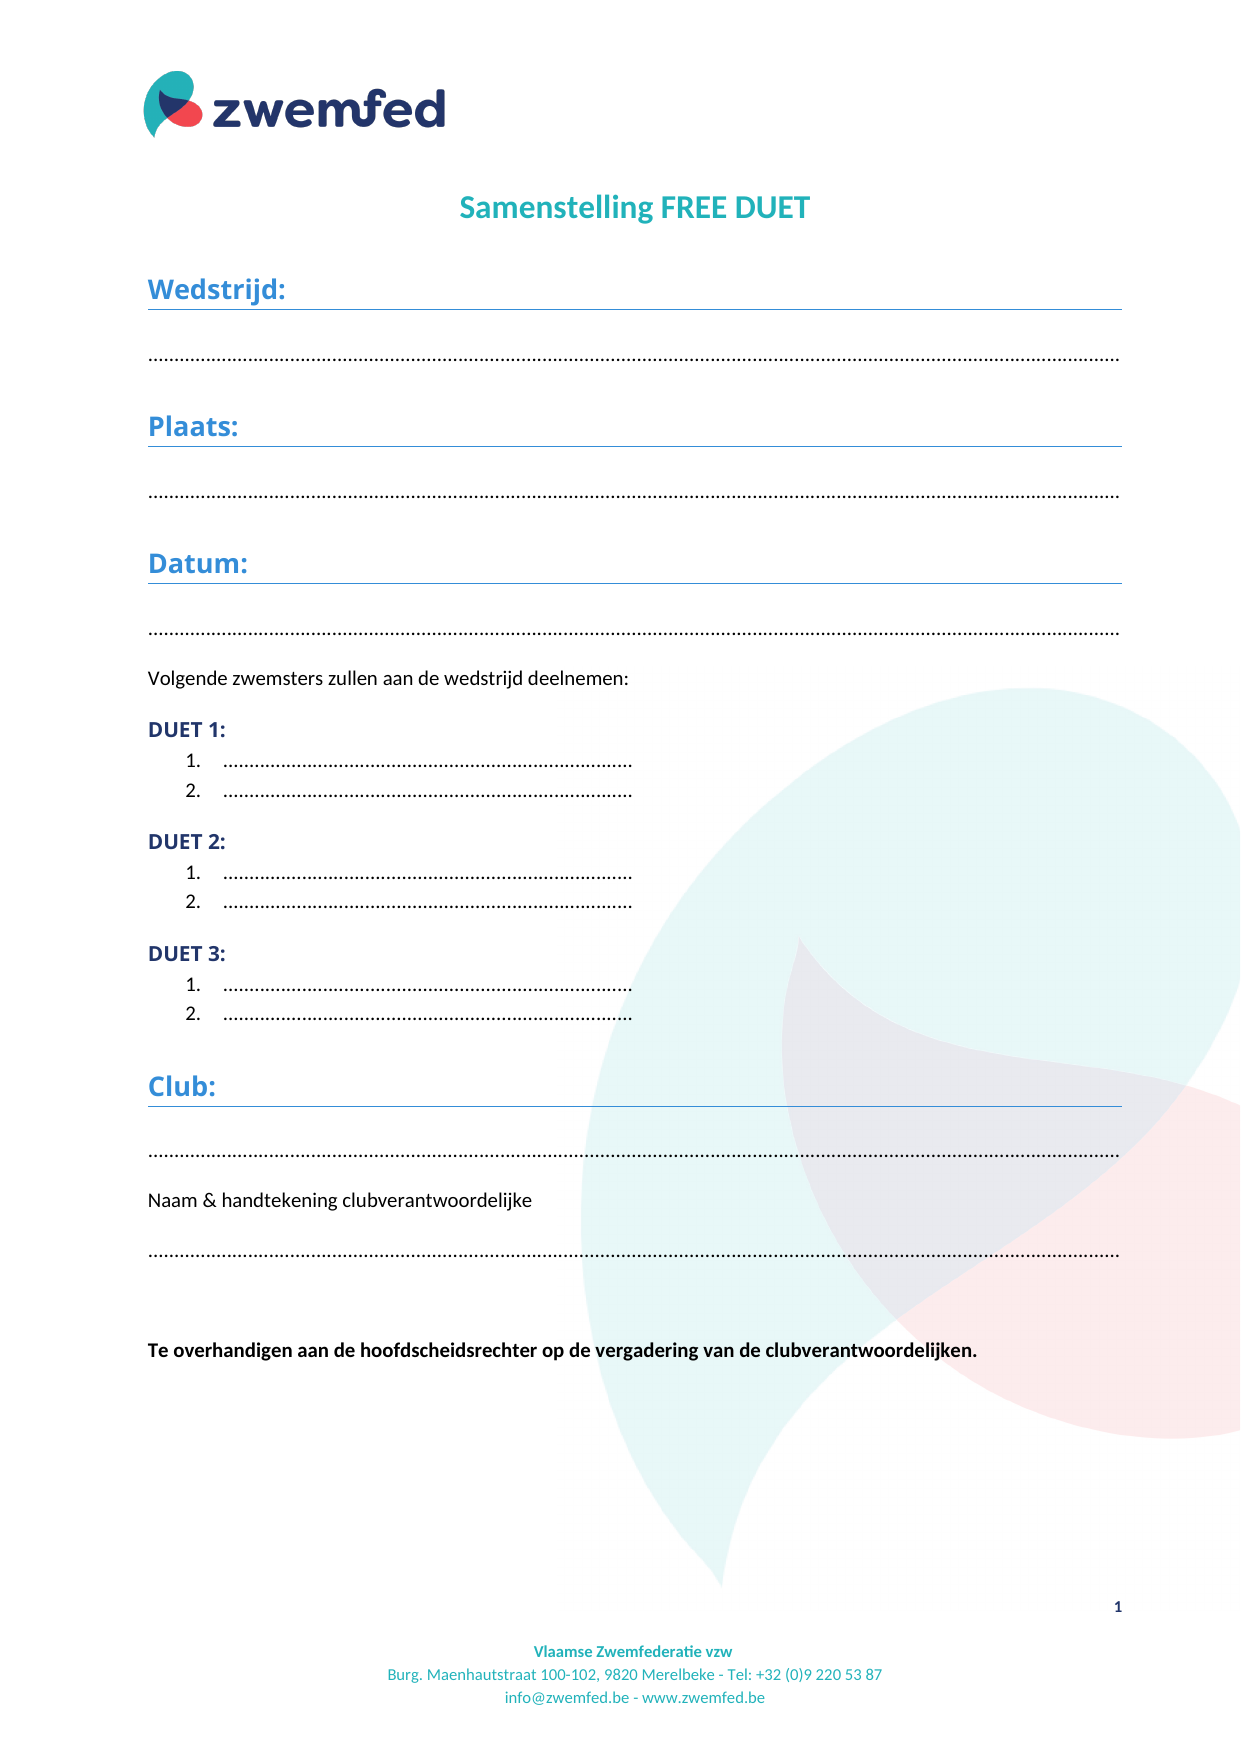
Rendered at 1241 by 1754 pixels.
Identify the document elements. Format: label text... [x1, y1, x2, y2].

subtitle Wedstrijd: [148, 270, 1122, 309]
list .............................................................................. [185, 971, 1122, 997]
subtitle Datum: [148, 544, 1122, 583]
list .............................................................................. [185, 748, 1122, 773]
text Volgende zwemsters zullen aan de wedstrijd deelnemen: [148, 665, 1122, 691]
list .............................................................................. [185, 1000, 1122, 1026]
subtitle Samenstelling FREE DUET [148, 186, 1122, 227]
picture [52, 0, 536, 223]
subtitle Club: [148, 1067, 1122, 1106]
text Naam & handtekening clubverantwoordelijke [148, 1188, 1122, 1213]
text Te overhandigen aan de hoofdscheidsrechter op de vergadering van de clubverantwoordelijken. [148, 1338, 1122, 1363]
subtitle DUET 1: [148, 715, 1122, 743]
list .............................................................................. [185, 889, 1122, 914]
subtitle DUET 2: [148, 827, 1122, 855]
list .............................................................................. [185, 859, 1122, 885]
picture [557, 666, 1241, 1611]
subtitle Plaats: [148, 407, 1122, 446]
subtitle DUET 3: [148, 939, 1122, 967]
list .............................................................................. [185, 777, 1122, 802]
